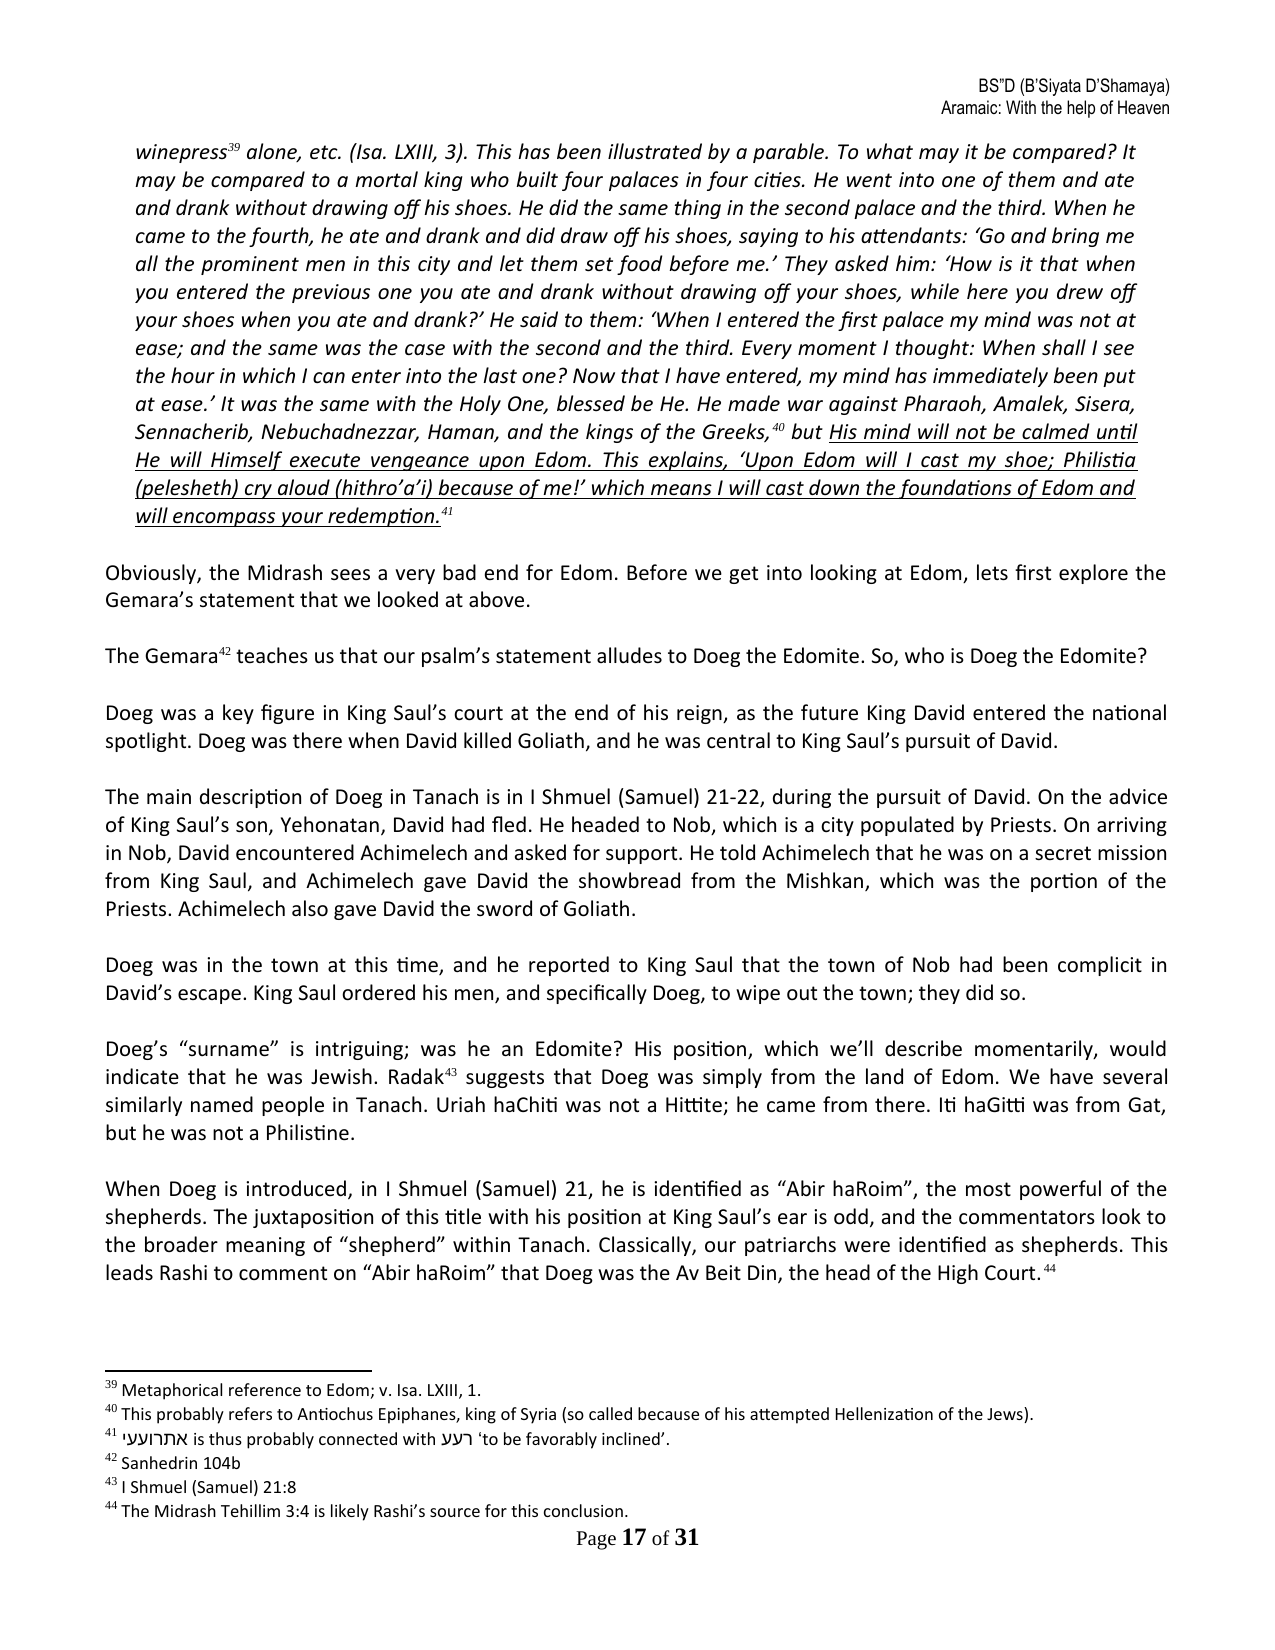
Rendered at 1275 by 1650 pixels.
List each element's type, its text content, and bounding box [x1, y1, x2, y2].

text The main description of Doeg in Tanach is in I Shmuel (Samuel) 21-22, during the pursuit of David. On the advice of King Saul’s son, Yehonatan, David had fled. He headed to Nob, which is a city populated by Priests. On arriving in Nob, David encountered Achimelech and asked for support. He told Achimelech that he was on a secret mission from King Saul, and Achimelech gave David the showbread from the Mishkan, which was the portion of the Priests. Achimelech also gave David the sword of Goliath. [105, 782, 1170, 922]
text Doeg’s “surname” is intriguing; was he an Edomite? His position, which we’ll describe momentarily, would indicate that he was Jewish. Radak suggests that Doeg was simply from the land of Edom. We have several similarly named people in Tanach. Uriah haChiti was not a Hittite; he came from there. Iti haGitti was from Gat, but he was not a Philistine. [105, 1034, 1170, 1146]
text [135, 137, 1140, 529]
text Doeg was in the town at this time, and he reported to King Saul that the town of Nob had been complicit in David’s escape. King Saul ordered his men, and specifically Doeg, to wipe out the town; they did so. [105, 950, 1170, 1006]
text The Gemara teaches us that our psalm’s statement alludes to Doeg the Edomite. So, who is Doeg the Edomite? [105, 642, 1170, 670]
text Doeg was a key figure in King Saul’s court at the end of his reign, as the future King David entered the national spotlight. Doeg was there when David killed Goliath, and he was central to King Saul’s pursuit of David. [105, 698, 1170, 754]
text Obviously, the Midrash sees a very bad end for Edom. Before we get into looking at Edom, lets first explore the Gemara’s statement that we looked at above. [105, 558, 1170, 614]
text When Doeg is introduced, in I Shmuel (Samuel) 21, he is identified as “Abir haRoim”, the most powerful of the shepherds. The juxtaposition of this title with his position at King Saul’s ear is odd, and the commentators look to the broader meaning of “shepherd” within Tanach. Classically, our patriarchs were identified as shepherds. This leads Rashi to comment on “Abir haRoim” that Doeg was the Av Beit Din, the head of the High Court. [105, 1174, 1170, 1286]
